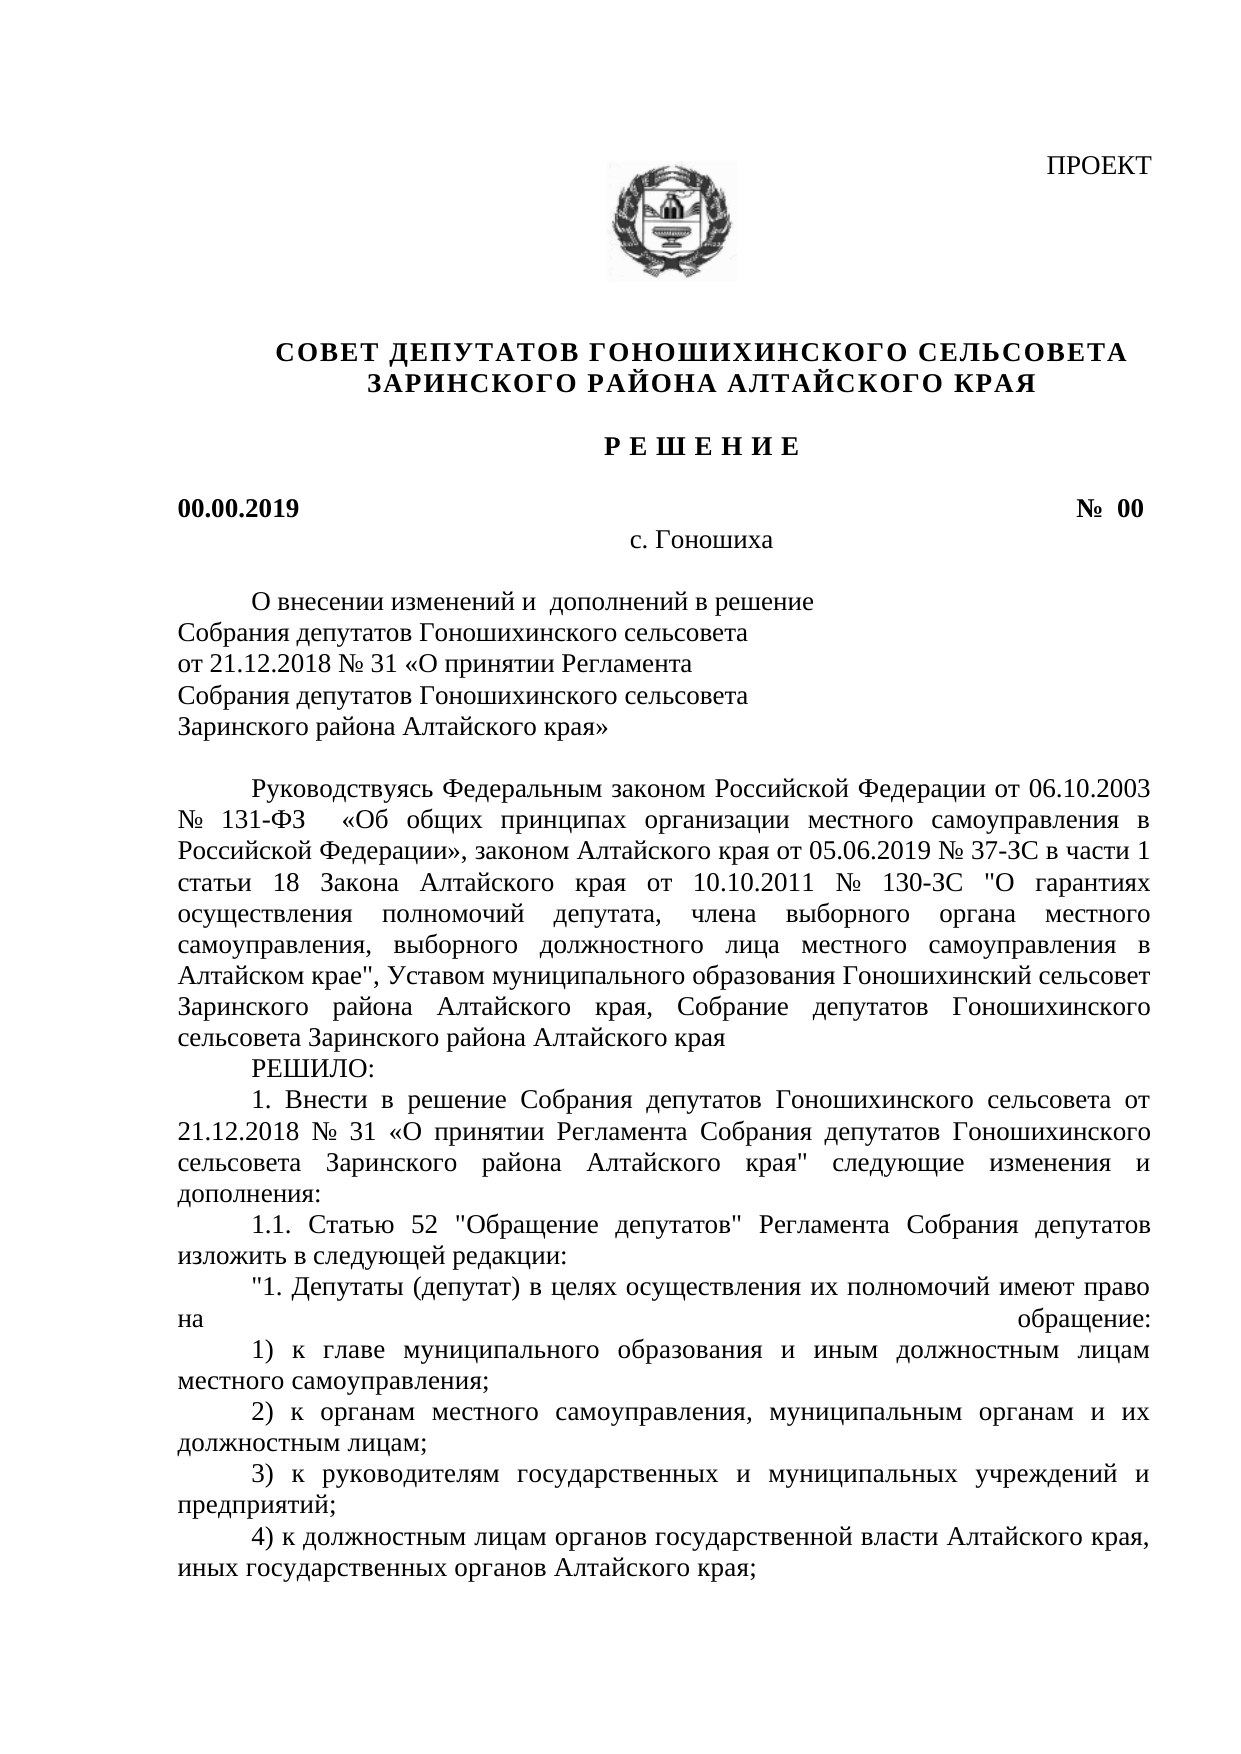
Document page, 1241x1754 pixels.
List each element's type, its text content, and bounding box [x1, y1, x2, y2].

text 1. Внести в решение Собрания депутатов Гоношихинского сельсовета от 21.12.2018 № 31 «О принятии Регламента Собрания депутатов Гоношихинского сельсовета Заринского района Алтайского края" следующие изменения и дополнения: [177, 1084, 1152, 1208]
text 3) к руководителям государственных и муниципальных учреждений и предприятий; [177, 1457, 1152, 1520]
text Заринского района Алтайского края» [177, 710, 1152, 741]
text ПРОЕКТ [177, 149, 973, 180]
text Руководствуясь Федеральным законом Российской Федерации от 06.10.2003 № 131-ФЗ «Об общих принципах организации местного самоуправления в Российской Федерации», законом Алтайского края от 05.06.2019 № 37-ЗС в части 1 статьи 18 Закона Алтайского края от 10.10.2011 № 130-ЗС "О гарантиях осуществления полномочий депутата, члена выборного органа местного самоуправления, выборного должностного лица местного самоуправления в Алтайском крае", Уставом муниципального образования Гоношихинский сельсовет Заринского района Алтайского края, Собрание депутатов Гоношихинского сельсовета Заринского района Алтайского края [177, 772, 1152, 1052]
text решение [177, 429, 1152, 461]
text РЕШИЛО: [177, 1052, 1152, 1084]
text соВЕТ депутатов ГОНОШИХИНСКОГО сельсовета [177, 336, 1152, 367]
text Заринского района Алтайского края [177, 367, 1152, 398]
text 00.00.2019 № 00 [177, 492, 1152, 523]
text 2) к органам местного самоуправления, муниципальным органам и их должностным лицам; [177, 1395, 1152, 1457]
text "1. Депутаты (депутат) в целях осуществления их полномочий имеют право на обращение: 1) к главе муниципального образования и иным должностным лицам местного самоуправления; [177, 1271, 1152, 1395]
text 4) к должностным лицам органов государственной власти Алтайского края, иных государственных органов Алтайского края; [177, 1520, 1152, 1582]
text Собрания депутатов Гоношихинского сельсовета [177, 616, 1152, 648]
text Собрания депутатов Гоношихинского сельсовета [177, 679, 1152, 710]
text О внесении изменений и дополнений в решение [177, 585, 1152, 616]
text 1.1. Статью 52 "Обращение депутатов" Регламента Собрания депутатов изложить в следующей редакции: [177, 1208, 1152, 1271]
text от 21.12.2018 № 31 «О принятии Регламента [177, 648, 1152, 679]
text с. Гоношиха [177, 523, 1152, 554]
